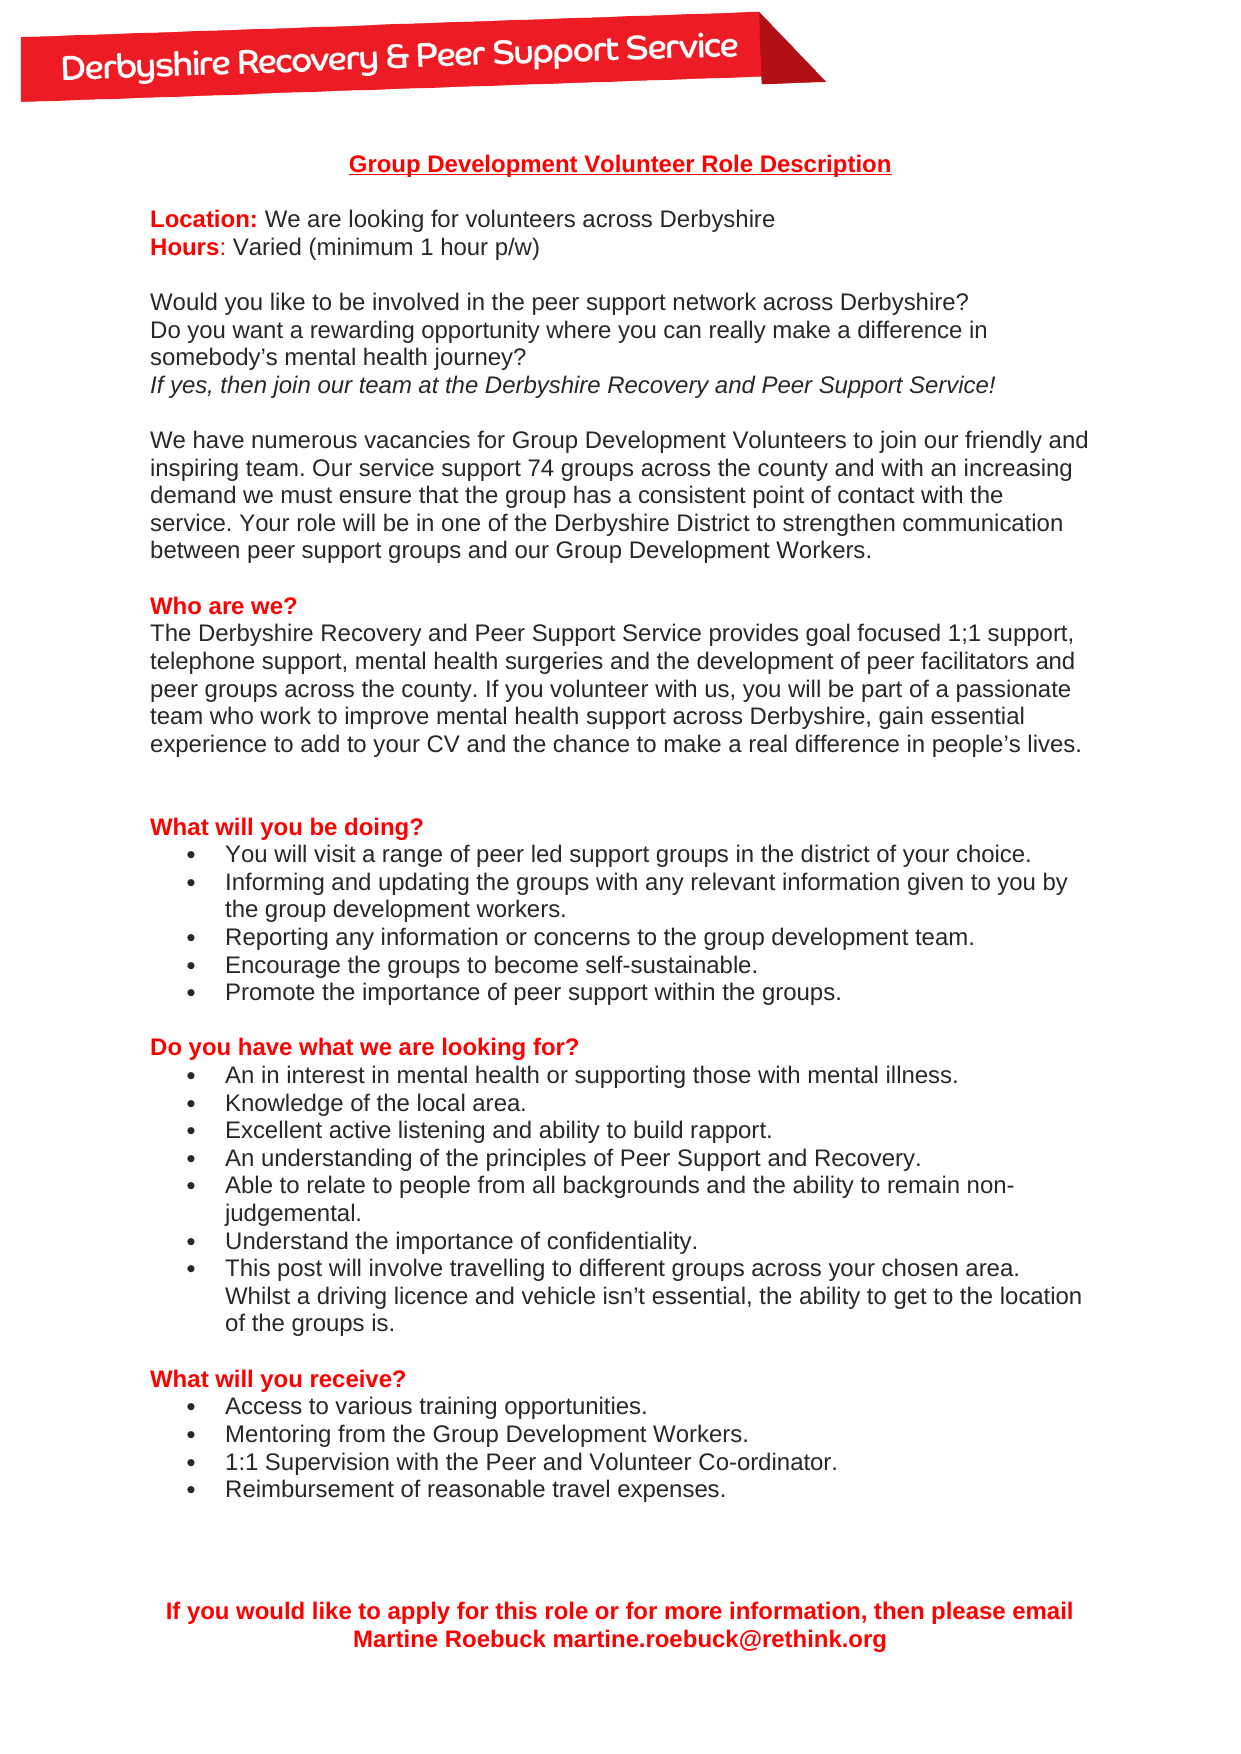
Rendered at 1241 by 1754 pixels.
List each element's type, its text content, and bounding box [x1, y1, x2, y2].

text Group Development Volunteer Role Description [150, 150, 1090, 178]
list Informing and updating the groups with any relevant information given to you by the group development workers. [187, 868, 1090, 923]
list An understanding of the principles of Peer Support and Recovery. [187, 1144, 1090, 1171]
text Would you like to be involved in the peer support network across Derbyshire? [150, 288, 1090, 316]
text Hours: Varied (minimum 1 hour p/w) [150, 233, 1090, 260]
text What will you be doing? [150, 812, 1090, 840]
text What will you receive? [150, 1364, 1090, 1392]
text Do you want a rewarding opportunity where you can really make a difference in somebody’s mental health journey? [150, 316, 1090, 371]
list You will visit a range of peer led support groups in the district of your choice. [187, 840, 1090, 868]
list This post will involve travelling to different groups across your chosen area. Whilst a driving licence and vehicle isn’t essential, the ability to get to the location of the groups is. [187, 1254, 1090, 1337]
list Promote the importance of peer support within the groups. [187, 978, 1090, 1006]
text If yes, then join our team at the Derbyshire Recovery and Peer Support Service! [150, 371, 1090, 398]
list Knowledge of the local area. [187, 1088, 1090, 1116]
text Who are we? [150, 592, 1090, 619]
picture [18, 4, 832, 105]
list Access to various training opportunities. [187, 1392, 1090, 1420]
text Do you have what we are looking for? [150, 1033, 1090, 1061]
text We have numerous vacancies for Group Development Volunteers to join our friendly and inspiring team. Our service support 74 groups across the county and with an increasing demand we must ensure that the group has a consistent point of contact with the service. Your role will be in one of the Derbyshire District to strengthen communication between peer support groups and our Group Development Workers. [150, 426, 1090, 564]
list 1:1 Supervision with the Peer and Volunteer Co-ordinator. [187, 1447, 1090, 1475]
list Encourage the groups to become self-sustainable. [187, 951, 1090, 978]
list Understand the importance of confidentiality. [187, 1227, 1090, 1254]
list An in interest in mental health or supporting those with mental illness. [187, 1061, 1090, 1088]
list Reporting any information or concerns to the group development team. [187, 923, 1090, 951]
list Excellent active listening and ability to build rapport. [187, 1116, 1090, 1144]
list Able to relate to people from all backgrounds and the ability to remain non-judgemental. [187, 1171, 1090, 1227]
list Reimbursement of reasonable travel expenses. [187, 1475, 1090, 1503]
text Location: We are looking for volunteers across Derbyshire [150, 205, 1090, 233]
list Mentoring from the Group Development Workers. [187, 1420, 1090, 1447]
text The Derbyshire Recovery and Peer Support Service provides goal focused 1;1 support, telephone support, mental health surgeries and the development of peer facilitators and peer groups across the county. If you volunteer with us, you will be part of a passionate team who work to improve mental health support across Derbyshire, gain essential experience to add to your CV and the chance to make a real difference in people’s lives. [150, 619, 1090, 757]
